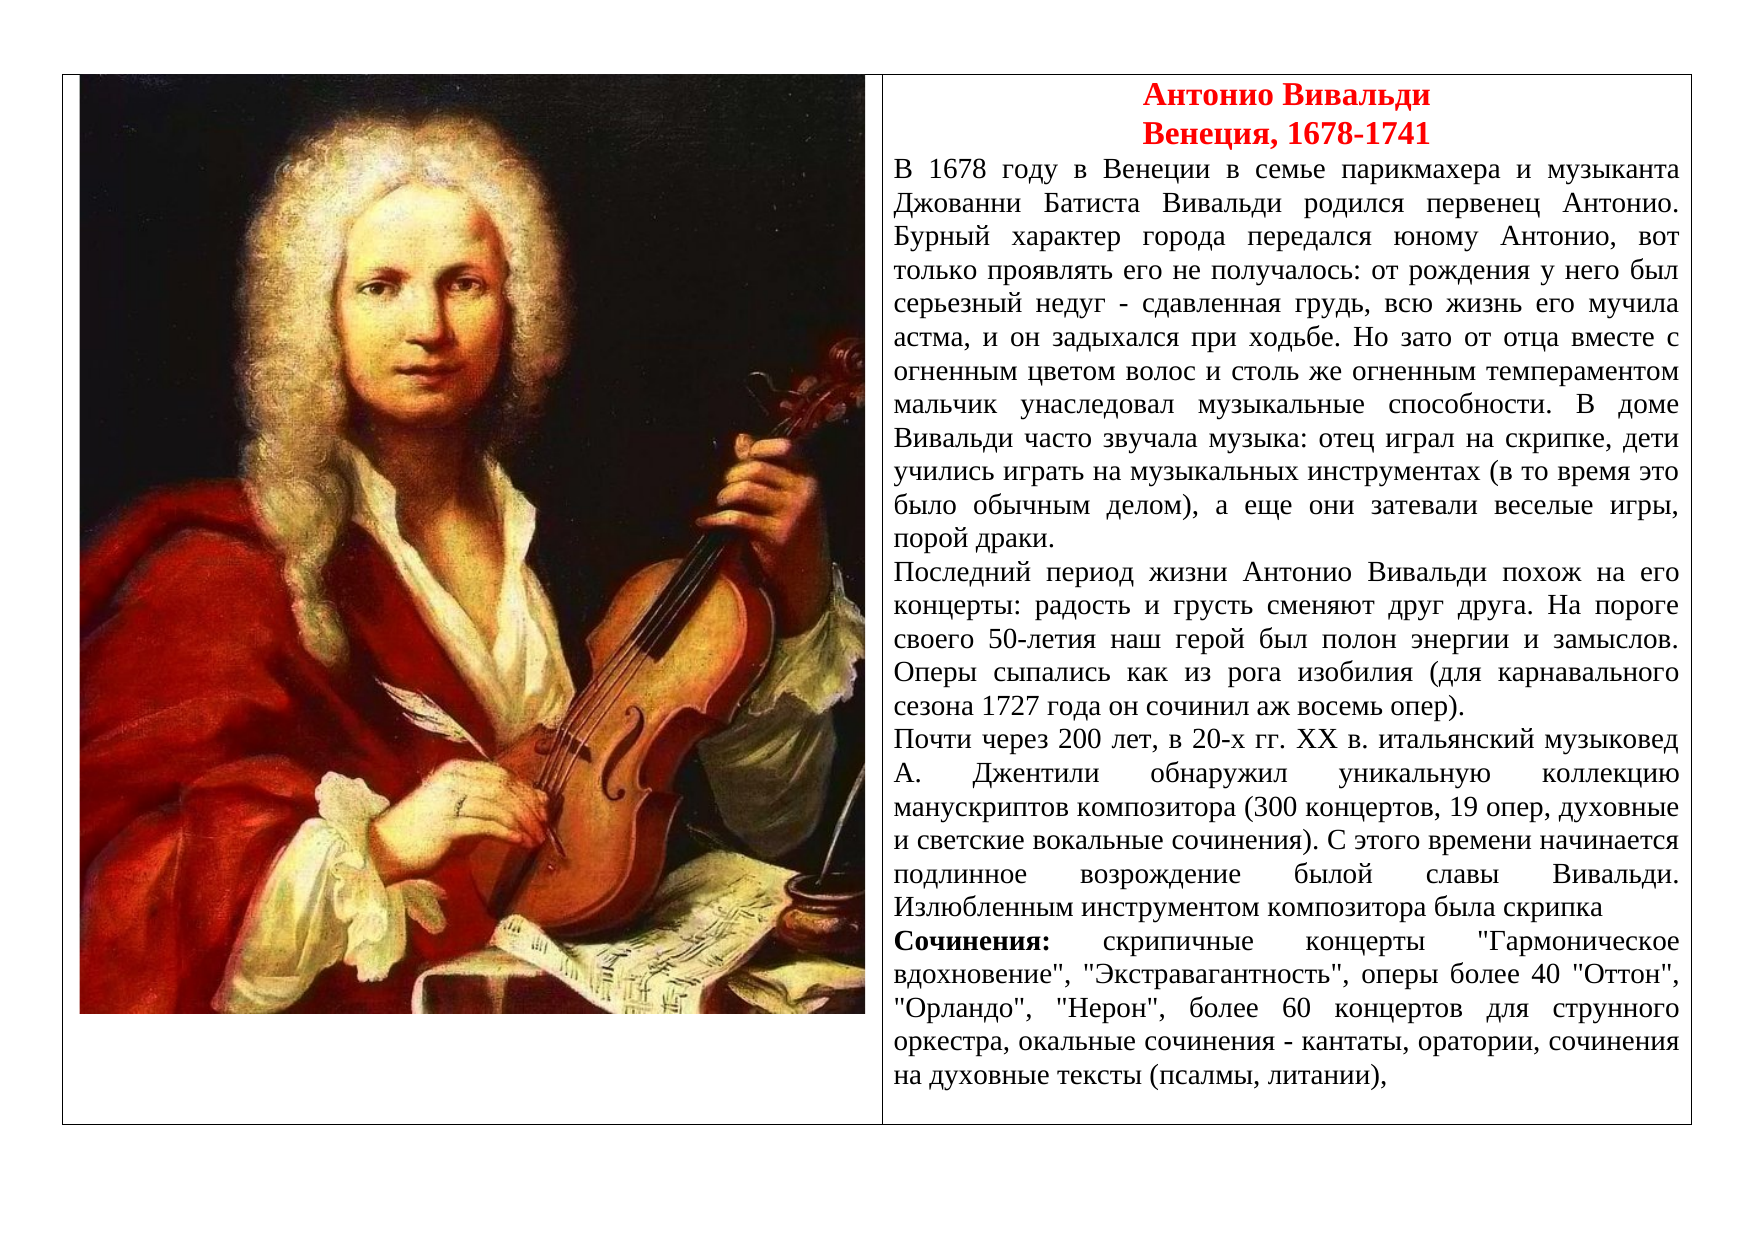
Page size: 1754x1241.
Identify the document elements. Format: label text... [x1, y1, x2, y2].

picture [79, 74, 865, 1014]
table_cell [63, 75, 882, 1124]
table_cell Антонио Вивальди Венеция, 1678-1741 В 1678 году в Венеции в семье парикмахера и музыканта Джованни Батиста Вивальди родился первенец Антонио. Бурный характер города передался юному Антонио, вот только проявлять его не получалось: от рождения у него был серьезный недуг - сдавленная грудь, всю жизнь его мучила астма, и он задыхался при ходьбе. Но зато от отца вместе с огненным цветом волос и столь же огненным темпераментом мальчик унаследовал музыкальные способности. В доме Вивальди часто звучала музыка: отец играл на скрипке, дети учились играть на музыкальных инструментах (в то время это было обычным делом), а еще они затевали веселые игры, порой драки. Последний период жизни Антонио Вивальди похож на его концерты: радость и грусть сменяют друг друга. На пороге своего 50-летия наш герой был полон энергии и замыслов. Оперы сыпались как из рога изобилия (для карнавального сезона 1727 года он сочинил аж восемь опер). Почти через 200 лет, в 20-х гг. XX в. итальянский музыковед А. Джентили обнаружил уникальную коллекцию манускриптов композитора (300 концертов, 19 опер, духовные и светские вокальные сочинения). С этого времени начинается подлинное возрождение былой славы Вивальди. Излюбленным инструментом композитора была скрипка Сочинения: скрипичные концерты "Гармоническое вдохновение", "Экстравагантность", оперы более 40 "Оттон", "Орландо", "Нерон", более 60 концертов для струнного оркестра, окальные сочинения - кантаты, оратории, сочинения на духовные тексты (псалмы, литании), [883, 75, 1691, 1124]
